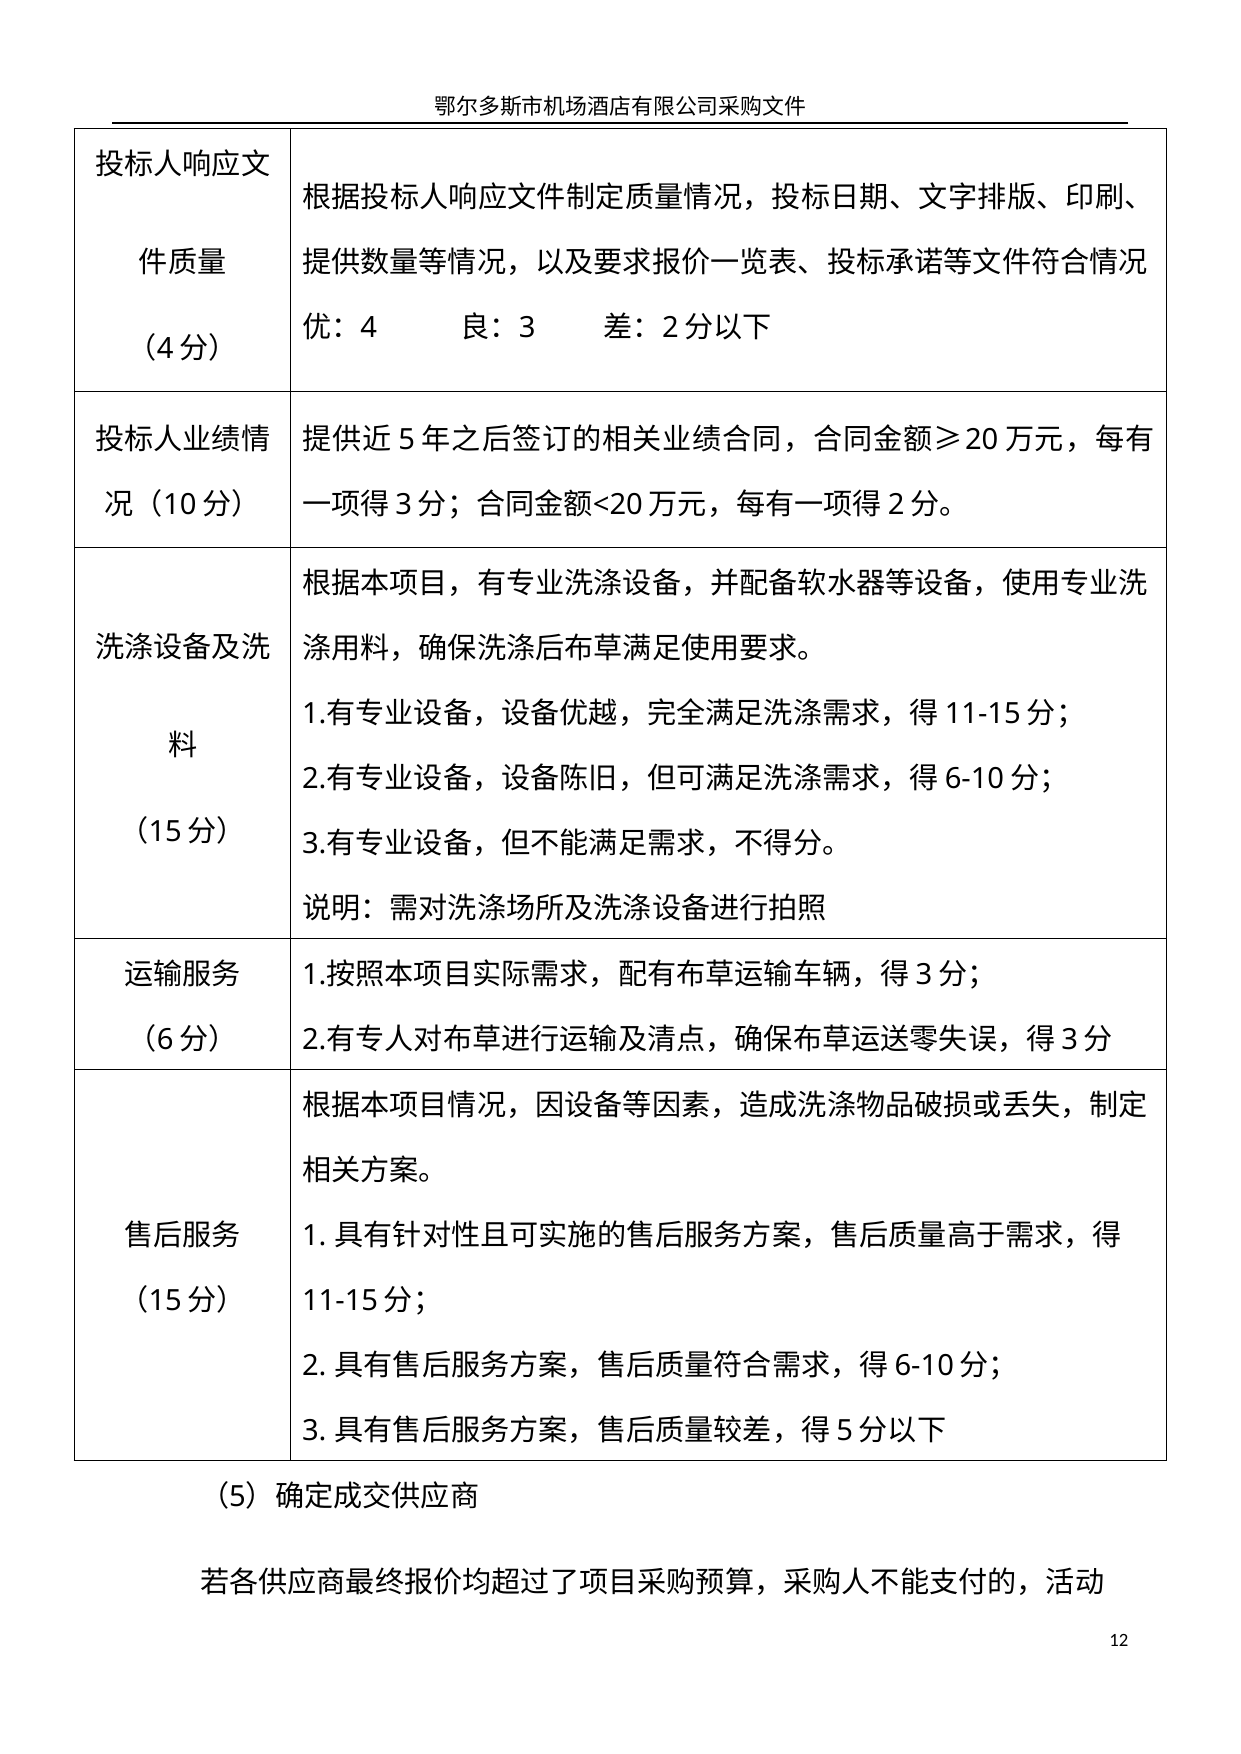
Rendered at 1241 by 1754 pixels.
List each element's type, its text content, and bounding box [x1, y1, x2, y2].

table_cell 根据本项目情况，因设备等因素，造成洗涤物品破损或丢失，制定相关方案。 具有针对性且可实施的售后服务方案，售后质量高于需求，得11-15分； 具有售后服务方案，售后质量符合需求，得6-10分； 具有售后服务方案，售后质量较差，得5分以下 [291, 1070, 1166, 1460]
table_cell 根据投标人响应文件制定质量情况，投标日期、文字排版、印刷、提供数量等情况，以及要求报价一览表、投标承诺等文件符合情况 优：4 良：3 差：2分以下 [291, 129, 1166, 391]
table_cell 售后服务 （15分） [75, 1070, 290, 1460]
table_cell 运输服务 （6分） [75, 939, 290, 1069]
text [112, 1547, 1128, 1612]
text （5）确定成交供应商 [112, 1461, 1128, 1526]
table_cell 投标人业绩情况（10分） [75, 392, 290, 547]
table_cell 洗涤设备及洗料 （15分） [75, 548, 290, 938]
table_cell 根据本项目，有专业洗涤设备，并配备软水器等设备，使用专业洗涤用料，确保洗涤后布草满足使用要求。 1.有专业设备，设备优越，完全满足洗涤需求，得11-15分； 2.有专业设备，设备陈旧，但可满足洗涤需求，得6-10分； 3.有专业设备，但不能满足需求，不得分。 说明：需对洗涤场所及洗涤设备进行拍照 [291, 548, 1166, 938]
table_cell 1.按照本项目实际需求，配有布草运输车辆，得3分； 2.有专人对布草进行运输及清点，确保布草运送零失误，得3分 [291, 939, 1166, 1069]
table_cell 提供近5年之后签订的相关业绩合同，合同金额≥20万元，每有一项得3分；合同金额<20万元，每有一项得2分。 [291, 392, 1166, 547]
table_cell 投标人响应文件质量 （4分） [75, 129, 290, 391]
